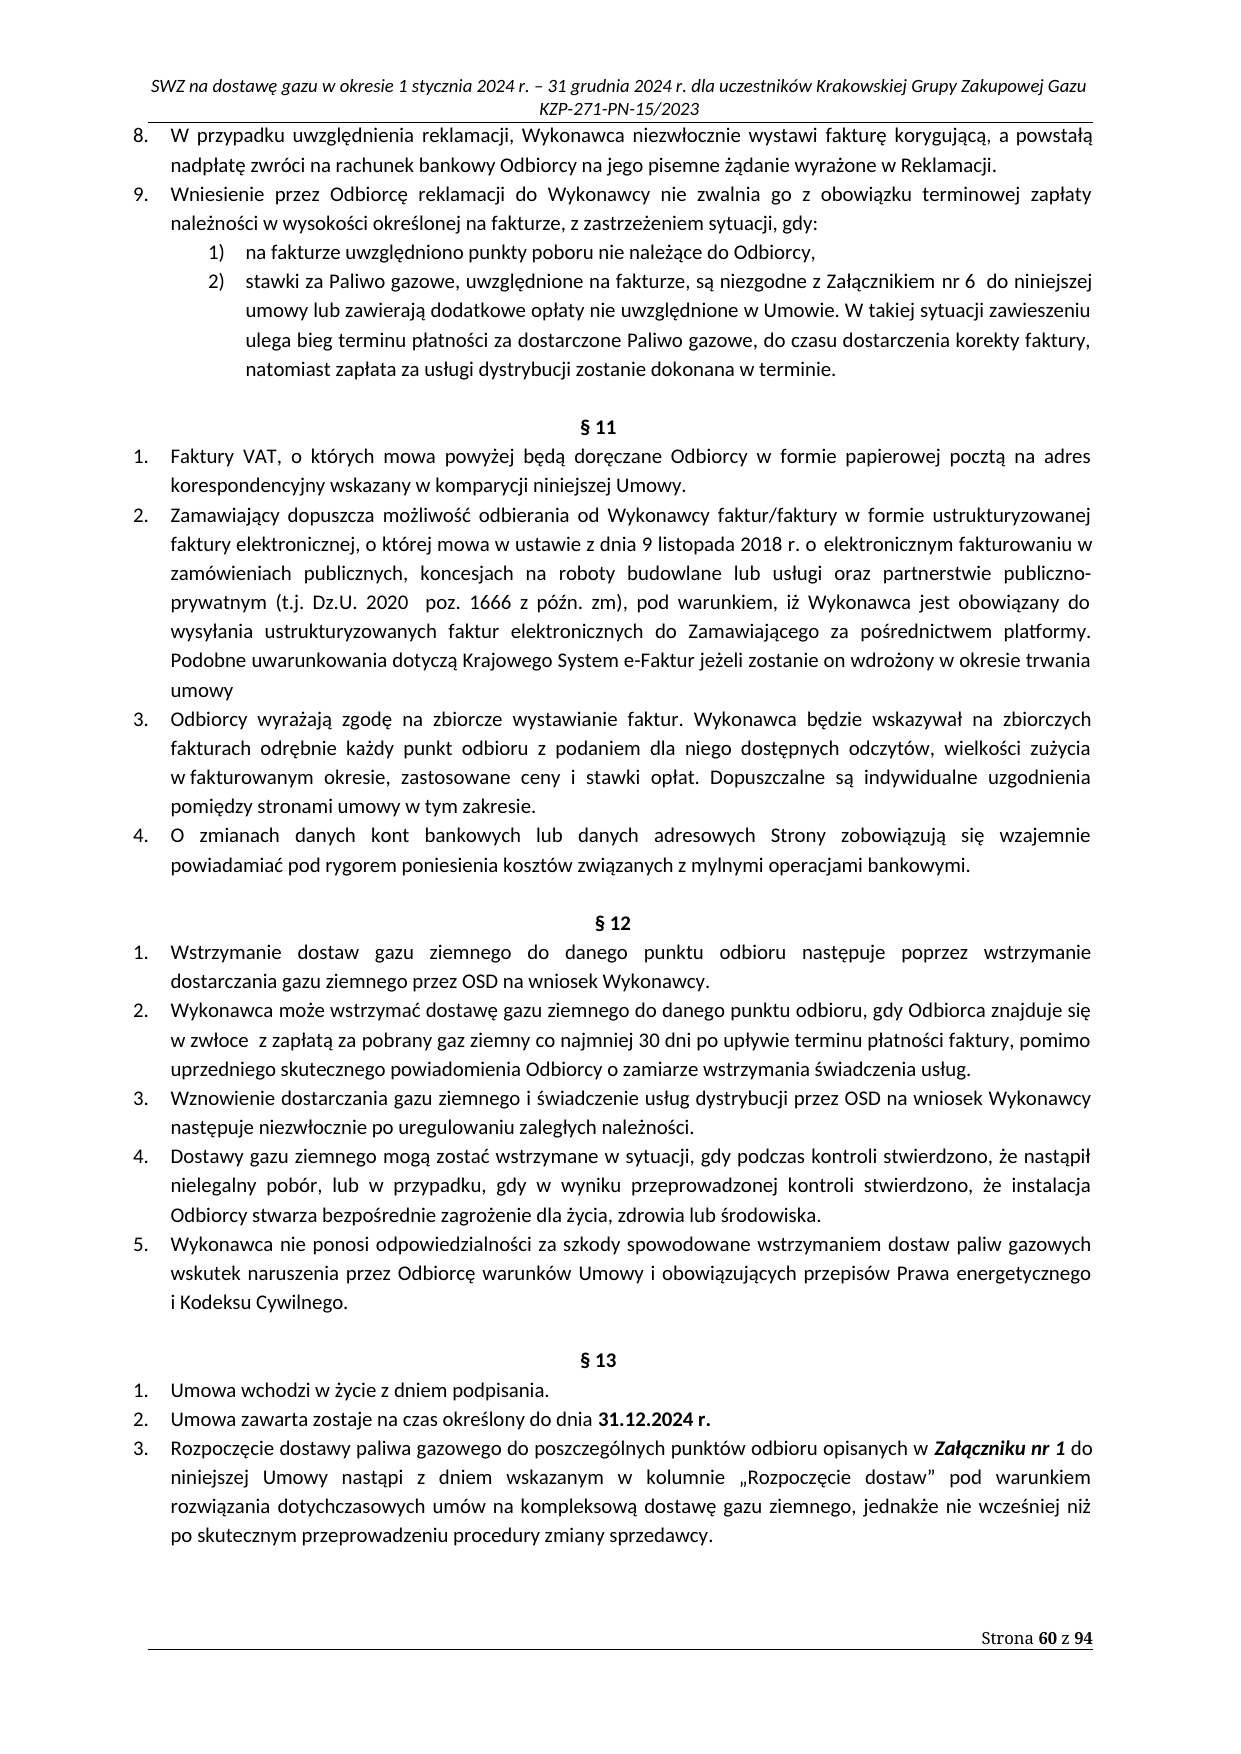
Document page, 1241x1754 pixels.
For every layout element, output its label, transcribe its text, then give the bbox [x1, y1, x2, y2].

list Umowa wchodzi w życie z dniem podpisania. [133, 1377, 1063, 1402]
list na fakturze uwzględniono punkty poboru nie należące do Odbiorcy, [208, 239, 1093, 265]
list O zmianach danych kont bankowych lub danych adresowych Strony zobowiązują się wzajemnie powiadamiać pod rygorem poniesienia kosztów związanych z mylnymi operacjami bankowymi. [133, 823, 1093, 877]
list Wniesienie przez Odbiorcę reklamacji do Wykonawcy nie zwalnia go z obowiązku terminowej zapłaty należności w wysokości określonej na fakturze, z zastrzeżeniem sytuacji, gdy: [133, 181, 1093, 236]
list Zamawiający dopuszcza możliwość odbierania od Wykonawcy faktur/faktury w formie ustrukturyzowanej faktury elektronicznej, o której mowa w ustawie z dnia 9 listopada 2018 r. o elektronicznym fakturowaniu w zamówieniach publicznych, koncesjach na roboty budowlane lub usługi oraz partnerstwie publiczno-prywatnym (t.j. Dz.U. 2020 poz. 1666 z późn. zm), pod warunkiem, iż Wykonawca jest obowiązany do wysyłania ustrukturyzowanych faktur elektronicznych do Zamawiającego za pośrednictwem platformy. Podobne uwarunkowania dotyczą Krajowego System e-Faktur jeżeli zostanie on wdrożony w okresie trwania umowy [133, 502, 1093, 702]
list stawki za Paliwo gazowe, uwzględnione na fakturze, są niezgodne z Załącznikiem nr 6 do niniejszej umowy lub zawierają dodatkowe opłaty nie uwzględnione w Umowie. W takiej sytuacji zawieszeniu ulega bieg terminu płatności za dostarczone Paliwo gazowe, do czasu dostarczenia korekty faktury, natomiast zapłata za usługi dystrybucji zostanie dokonana w terminie. [208, 268, 1093, 381]
list Wykonawca nie ponosi odpowiedzialności za szkody spowodowane wstrzymaniem dostaw paliw gazowych wskutek naruszenia przez Odbiorcę warunków Umowy i obowiązujących przepisów Prawa energetycznego i Kodeksu Cywilnego. [133, 1231, 1093, 1315]
list Wstrzymanie dostaw gazu ziemnego do danego punktu odbioru następuje poprzez wstrzymanie dostarczania gazu ziemnego przez OSD na wniosek Wykonawcy. [133, 939, 1093, 994]
list Faktury VAT, o których mowa powyżej będą doręczane Odbiorcy w formie papierowej pocztą na adres korespondencyjny wskazany w komparycji niniejszej Umowy. [133, 443, 1093, 498]
list Wznowienie dostarczania gazu ziemnego i świadczenie usług dystrybucji przez OSD na wniosek Wykonawcy następuje niezwłocznie po uregulowaniu zaległych należności. [133, 1085, 1093, 1140]
list W przypadku uwzględnienia reklamacji, Wykonawca niezwłocznie wystawi fakturę korygującą, a powstałą nadpłatę zwróci na rachunek bankowy Odbiorcy na jego pisemne żądanie wyrażone w Reklamacji. [133, 123, 1093, 177]
list Rozpoczęcie dostawy paliwa gazowego do poszczególnych punktów odbioru opisanych w Załączniku nr 1 do niniejszej Umowy nastąpi z dniem wskazanym w kolumnie „Rozpoczęcie dostaw” pod warunkiem rozwiązania dotychczasowych umów na kompleksową dostawę gazu ziemnego, jednakże nie wcześniej niż po skutecznym przeprowadzeniu procedury zmiany sprzedawcy. [133, 1435, 1093, 1548]
list Umowa zawarta zostaje na czas określony do dnia 31.12.2024 r. [133, 1406, 1063, 1431]
list Dostawy gazu ziemnego mogą zostać wstrzymane w sytuacji, gdy podczas kontroli stwierdzono, że nastąpił nielegalny pobór, lub w przypadku, gdy w wyniku przeprowadzonej kontroli stwierdzono, że instalacja Odbiorcy stwarza bezpośrednie zagrożenie dla życia, zdrowia lub środowiska. [133, 1143, 1093, 1227]
text § 13 [133, 1348, 1063, 1373]
text § 12 [133, 910, 1093, 936]
list Wykonawca może wstrzymać dostawę gazu ziemnego do danego punktu odbioru, gdy Odbiorca znajduje się w zwłoce z zapłatą za pobrany gaz ziemny co najmniej 30 dni po upływie terminu płatności faktury, pomimo uprzedniego skutecznego powiadomienia Odbiorcy o zamiarze wstrzymania świadczenia usług. [133, 998, 1093, 1081]
list Odbiorcy wyrażają zgodę na zbiorcze wystawianie faktur. Wykonawca będzie wskazywał na zbiorczych fakturach odrębnie każdy punkt odbioru z podaniem dla niego dostępnych odczytów, wielkości zużycia w fakturowanym okresie, zastosowane ceny i stawki opłat. Dopuszczalne są indywidualne uzgodnienia pomiędzy stronami umowy w tym zakresie. [133, 706, 1093, 819]
text § 11 [133, 414, 1063, 440]
